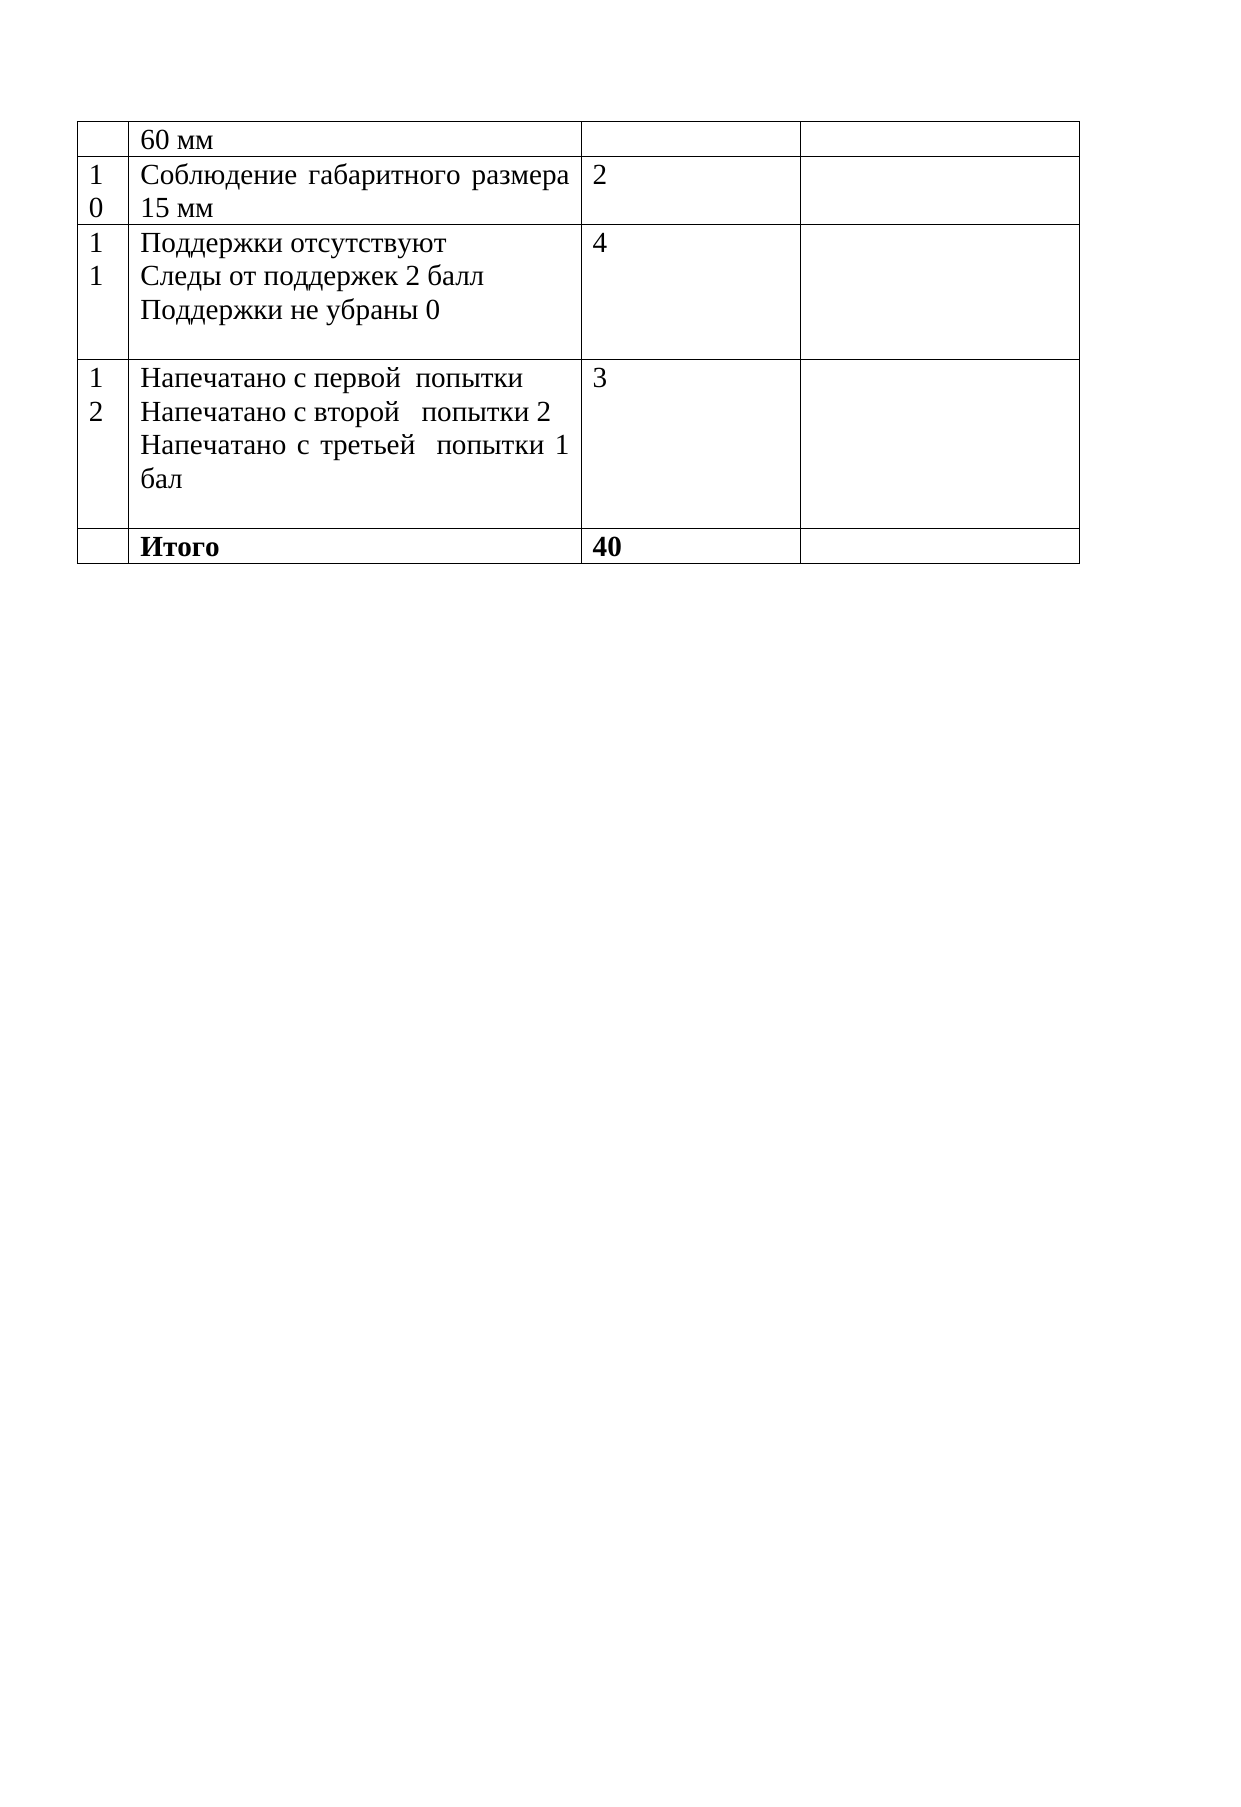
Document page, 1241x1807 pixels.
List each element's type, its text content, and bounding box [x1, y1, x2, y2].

table_cell 4 [582, 225, 800, 359]
table_cell [78, 529, 128, 562]
table_cell [78, 122, 128, 156]
table_cell 40 [582, 529, 800, 562]
table_cell Поддержки отсутствуют Следы от поддержек 2 балл Поддержки не убраны 0 [129, 225, 581, 359]
table_cell 11 [78, 225, 128, 359]
table_cell 2 [582, 122, 800, 156]
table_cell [129, 122, 581, 156]
table_cell 2 [582, 157, 800, 224]
table_cell Напечатано с первой попытки Напечатано с второй попытки 2 Напечатано с третьей попытки 1 бал [129, 360, 581, 528]
table_cell 12 [78, 360, 128, 528]
table_cell [801, 529, 1079, 562]
table_cell [801, 157, 1079, 224]
table_cell 3 [582, 360, 800, 528]
table_cell [801, 122, 1079, 156]
table_cell 10 [78, 157, 128, 224]
table_cell Итого [129, 529, 581, 562]
table_cell [801, 360, 1079, 528]
table_cell Соблюдение габаритного размера 15 мм [129, 157, 581, 224]
table_cell [801, 225, 1079, 359]
